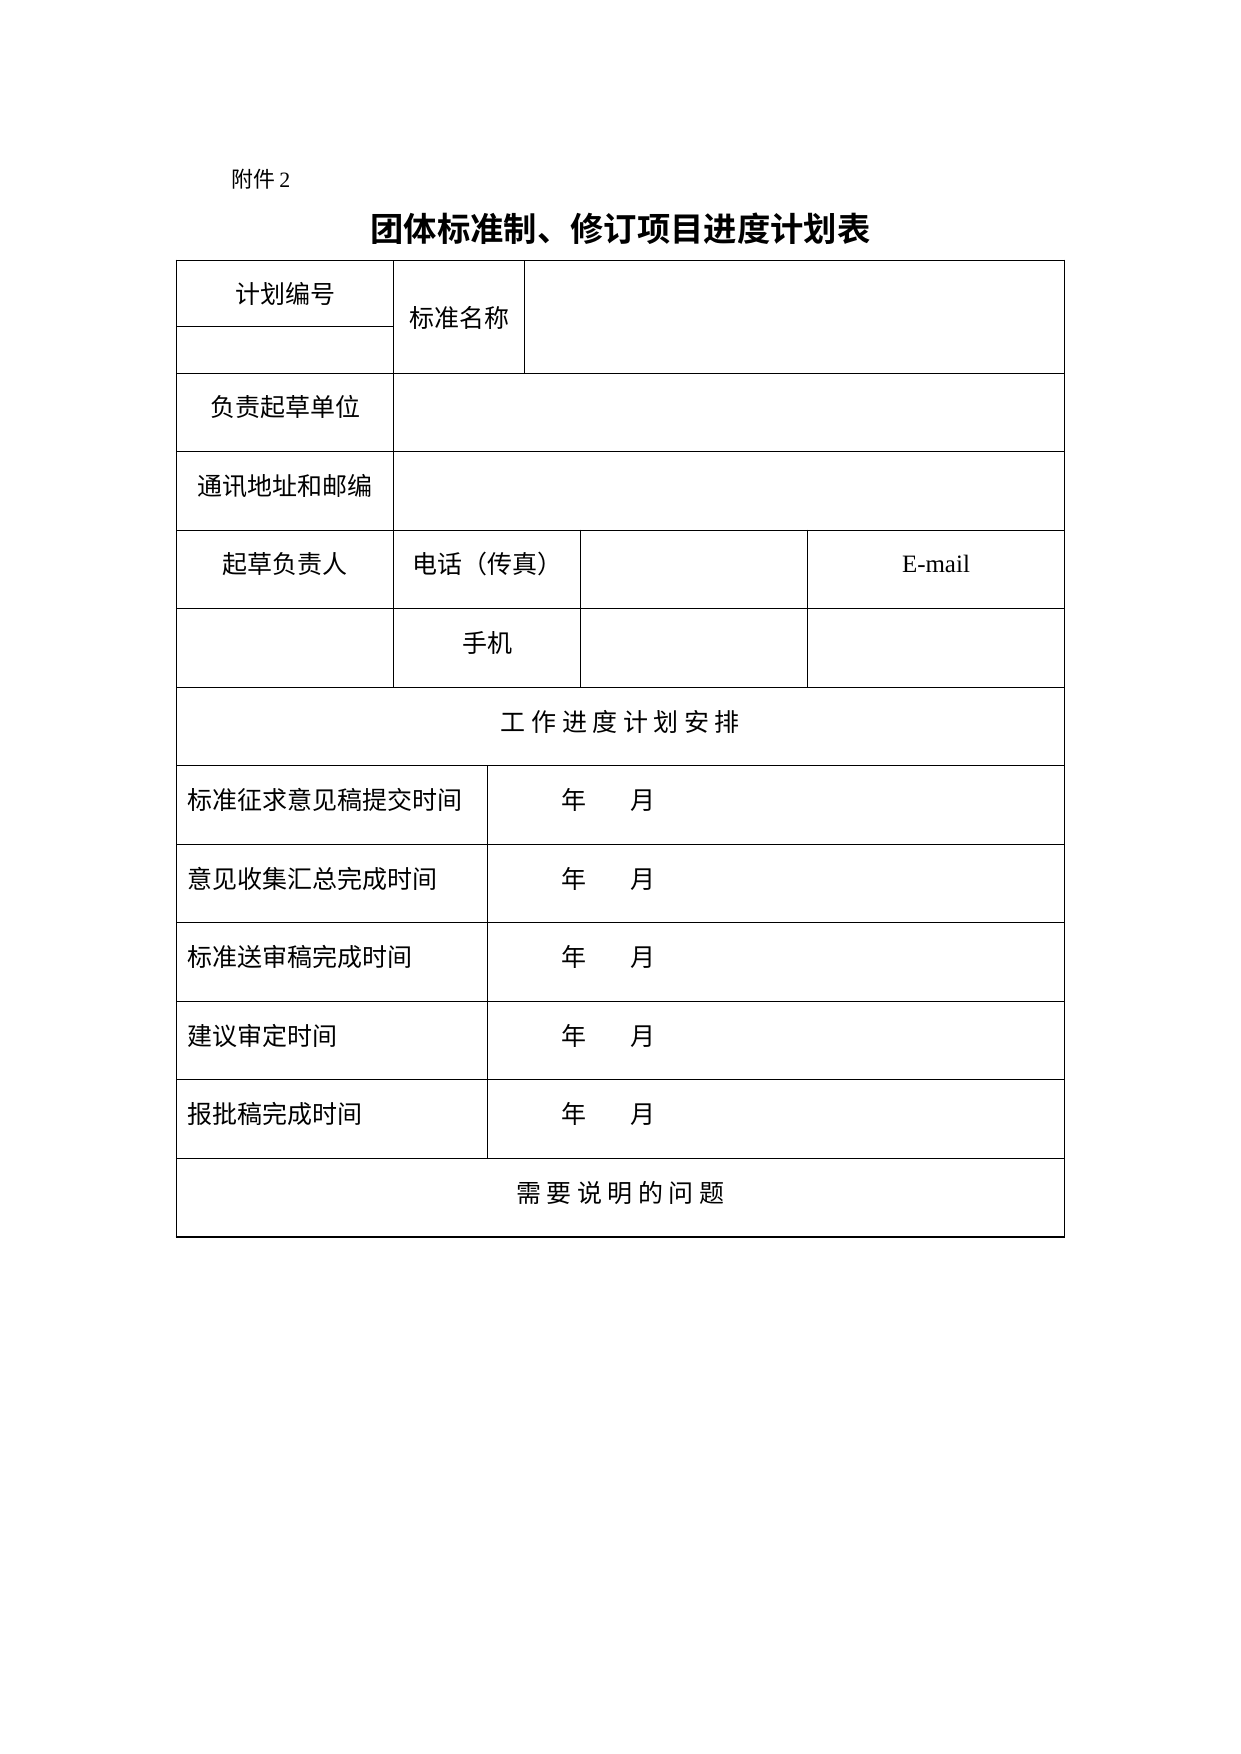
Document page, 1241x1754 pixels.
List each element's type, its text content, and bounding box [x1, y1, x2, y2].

table_cell 年 月 [488, 1002, 1064, 1079]
table_cell 标准征求意见稿提交时间 [177, 766, 487, 844]
table_cell 建议审定时间 [177, 1002, 487, 1079]
table_cell [394, 374, 1064, 451]
table_cell 标准送审稿完成时间 [177, 923, 487, 1001]
table_cell 起草负责人 [177, 531, 393, 608]
table_cell E-mail [808, 531, 1064, 608]
text 附件2 [187, 162, 1053, 194]
table_cell [394, 452, 1064, 529]
table_cell 年 月 [488, 845, 1064, 922]
table_cell 负责起草单位 [177, 374, 393, 451]
table_cell 意见收集汇总完成时间 [177, 845, 487, 922]
table_cell [177, 609, 393, 687]
table_cell [581, 531, 807, 608]
table_cell [177, 327, 393, 372]
table_cell 手机 [394, 609, 580, 687]
table_cell 报批稿完成时间 [177, 1080, 487, 1158]
table_cell 工 作 进 度 计 划 安 排 [177, 688, 1064, 765]
table_cell [581, 609, 807, 687]
table_cell 年 月 [488, 923, 1064, 1001]
table_cell 年 月 [488, 1080, 1064, 1158]
table_cell 电话（传真） [394, 531, 580, 608]
table_cell 通讯地址和邮编 [177, 452, 393, 529]
table_header 标准名称 [394, 261, 524, 372]
table_cell [808, 609, 1064, 687]
table_cell 年 月 [488, 766, 1064, 844]
table_header [525, 261, 1064, 372]
table_header 计划编号 [177, 261, 393, 326]
text 团体标准制、修订项目进度计划表 [187, 194, 1053, 259]
table_cell 需 要 说 明 的 问 题 [177, 1159, 1064, 1236]
